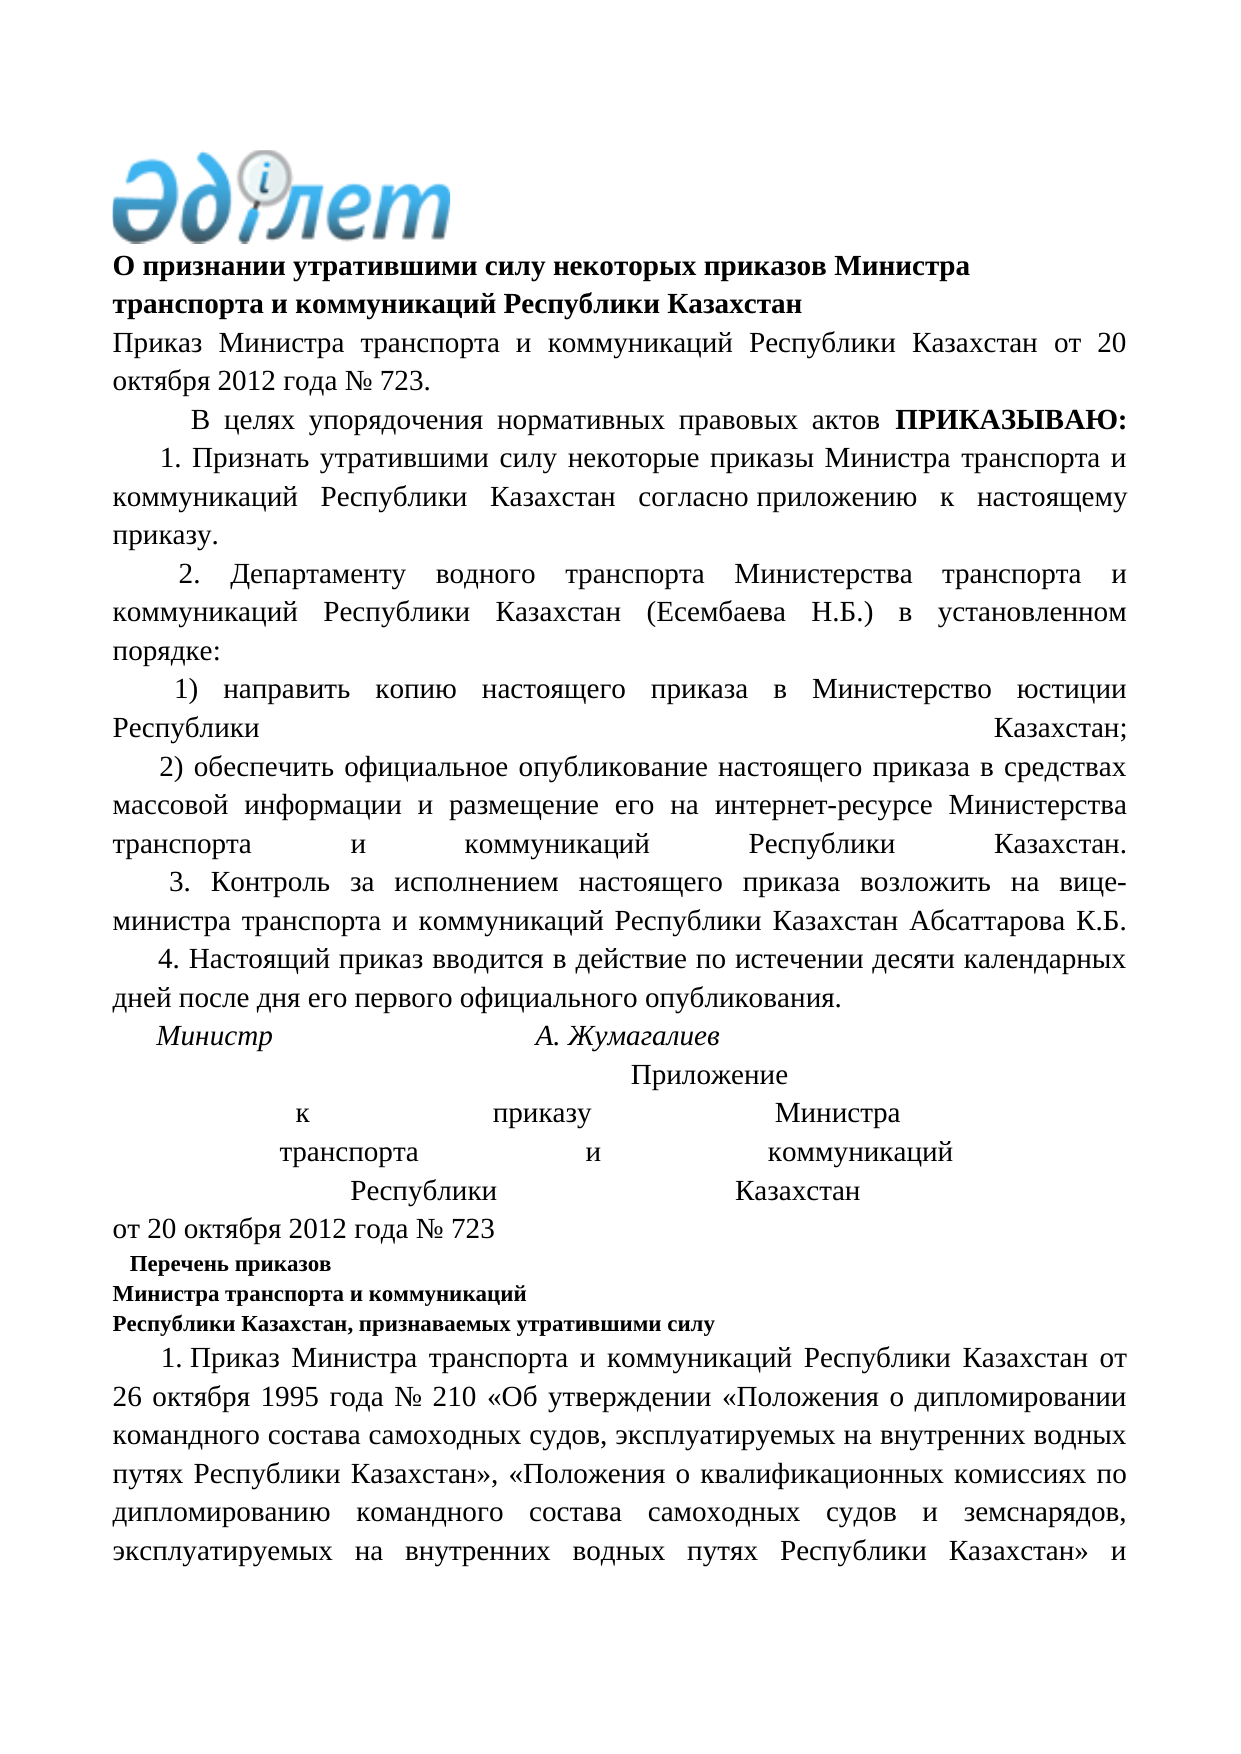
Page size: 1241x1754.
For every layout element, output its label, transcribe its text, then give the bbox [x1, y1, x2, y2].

text Приложение к приказу Министра транспорта и коммуникаций Республики Казахстан от 20 октября 2012 года № 723 [112, 1057, 1128, 1245]
text О признании утратившими силу некоторых приказов Министра транспорта и коммуникаций Республики Казахстан [112, 248, 1128, 320]
text Перечень приказов Министра транспорта и коммуникаций Республики Казахстан, признаваемых утратившими силу [112, 1250, 1128, 1336]
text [112, 1340, 1128, 1567]
text Министр А. Жумагалиев [112, 1018, 1128, 1052]
text В целях упорядочения нормативных правовых актов ПРИКАЗЫВАЮ: 1. Признать утратившими силу некоторые приказы Министра транспорта и коммуникаций Республики Казахстан согласно приложению к настоящему приказу. 2. Департаменту водного транспорта Министерства транспорта и коммуникаций Республики Казахстан (Есембаева Н.Б.) в установленном порядке: 1) направить копию настоящего приказа в Министерство юстиции Республики Казахстан; 2) обеспечить официальное опубликование настоящего приказа в средствах массовой информации и размещение его на интернет-ресурсе Министерства транспорта и коммуникаций Республики Казахстан. 3. Контроль за исполнением настоящего приказа возложить на вице-министра транспорта и коммуникаций Республики Казахстан Абсаттарова К.Б. 4. Настоящий приказ вводится в действие по истечении десяти календарных дней после дня его первого официального опубликования. [112, 402, 1128, 1013]
picture [112, 150, 451, 244]
text Приказ Министра транспорта и коммуникаций Республики Казахстан от 20 октября 2012 года № 723. [112, 325, 1128, 397]
